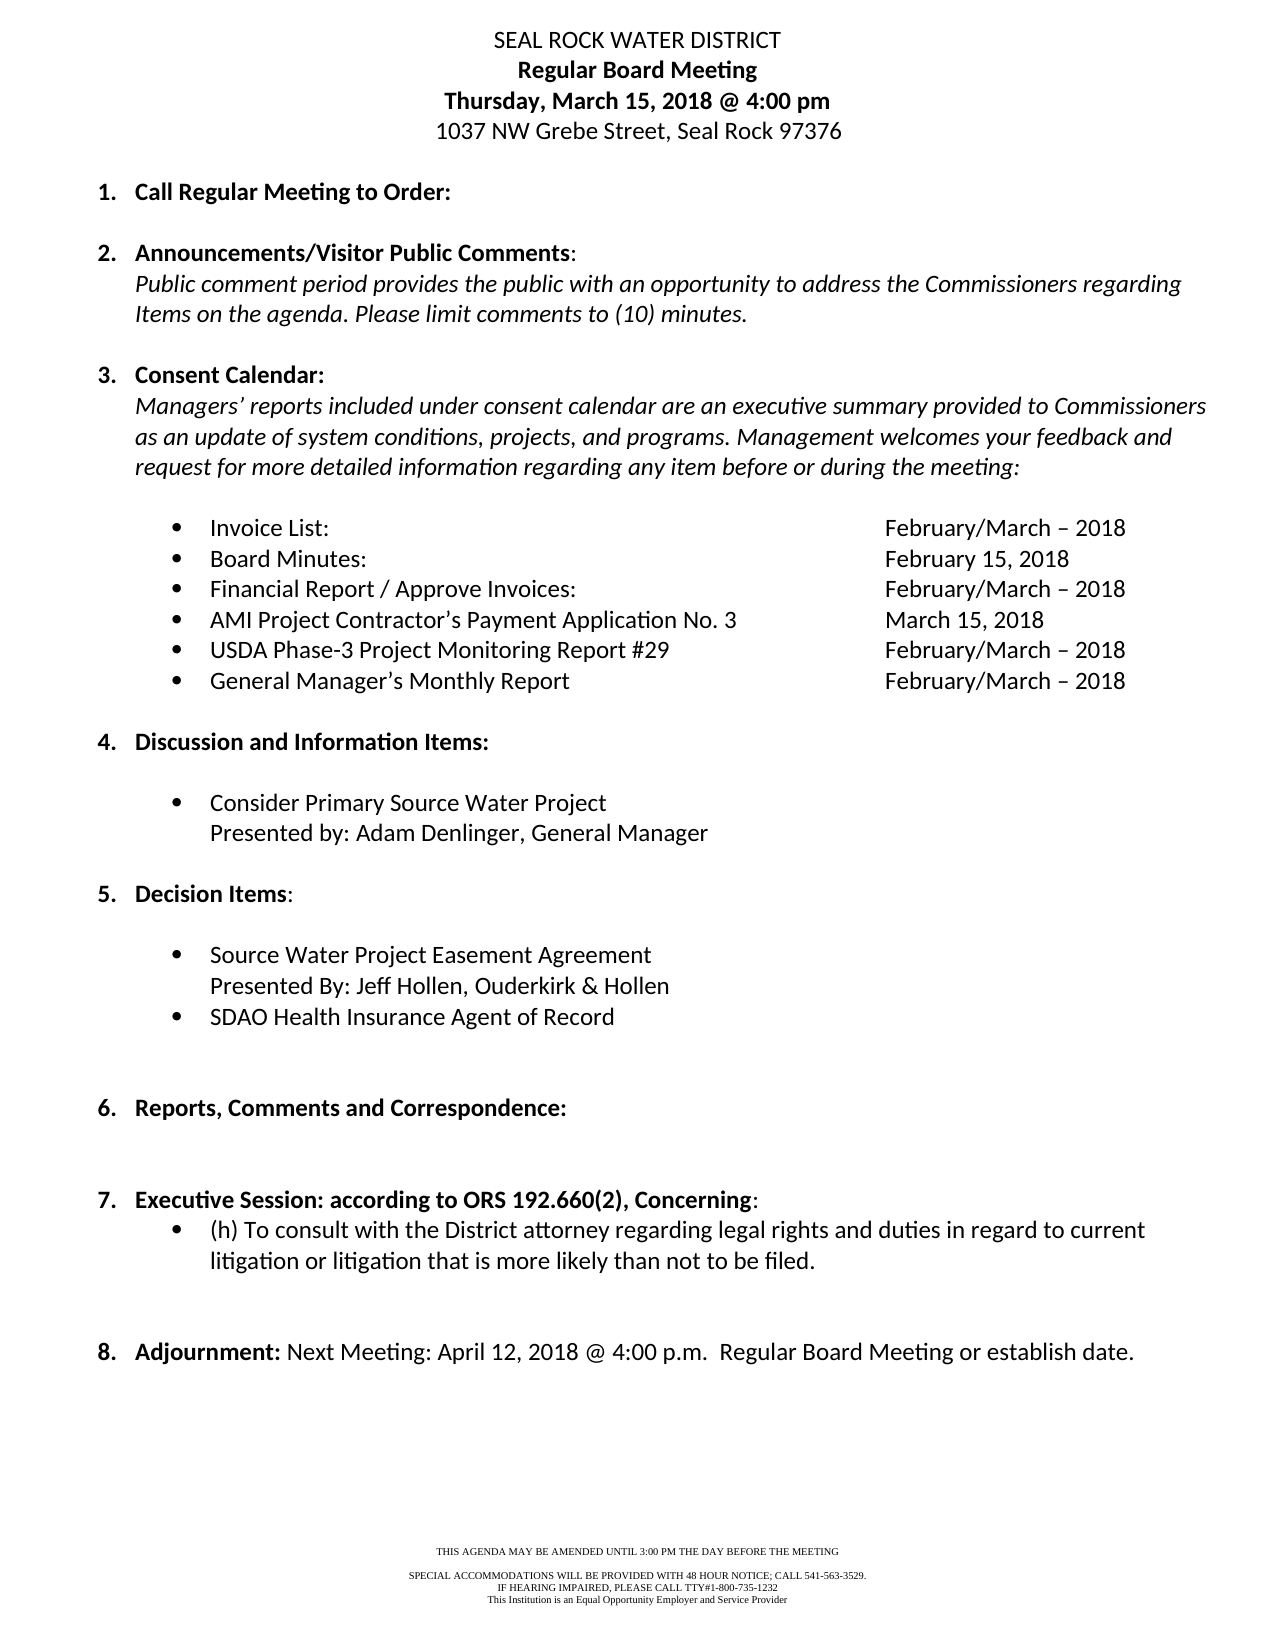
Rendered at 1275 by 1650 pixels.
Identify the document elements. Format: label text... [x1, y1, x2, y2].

text 1037 NW Grebe Street, Seal Rock 97376 [141, 116, 1215, 146]
list Adjournment: Next Meeting: April 12, 2018 @ 4:00 p.m. Regular Board Meeting or establish date. [97, 1336, 1215, 1367]
text Thursday, March 15, 2018 @ 4:00 pm [60, 85, 1215, 116]
text Presented by: Adam Denlinger, General Manager [135, 817, 1215, 848]
list Decision Items: [97, 878, 1215, 909]
list Managers’ reports included under consent calendar are an executive summary provided to Commissioners as an update of system conditions, projects, and programs. Management welcomes your feedback and request for more detailed information regarding any item before or during the meeting: [135, 390, 1215, 482]
list Announcements/Visitor Public Comments: [97, 238, 1215, 268]
text Presented By: Jeff Hollen, Ouderkirk & Hollen [135, 970, 1215, 1001]
list Reports, Comments and Correspondence: [97, 1092, 1215, 1123]
subtitle Regular Board Meeting [60, 54, 1215, 85]
text Public comment period provides the public with an opportunity to address the Commissioners regarding Items on the agenda. Please limit comments to (10) minutes. [135, 268, 1215, 329]
list Consider Primary Source Water Project [172, 787, 1215, 817]
list Call Regular Meeting to Order: [97, 177, 1215, 207]
list Source Water Project Easement Agreement [172, 939, 1215, 970]
list Financial Report / Approve Invoices: February/March – 2018 [172, 573, 1215, 604]
title SEAL ROCK WATER DISTRICT [60, 24, 1215, 54]
list Consent Calendar: [97, 360, 1215, 390]
list Executive Session: according to ORS 192.660(2), Concerning: [97, 1184, 1215, 1214]
list Discussion and Information Items: [97, 726, 1215, 756]
list SDAO Health Insurance Agent of Record [172, 1001, 1215, 1031]
list Invoice List: February/March – 2018 [172, 512, 1215, 543]
list Board Minutes: February 15, 2018 [172, 543, 1215, 573]
list General Manager’s Monthly Report February/March – 2018 [172, 665, 1215, 695]
list USDA Phase-3 Project Monitoring Report #29 February/March – 2018 [172, 634, 1215, 665]
list (h) To consult with the District attorney regarding legal rights and duties in regard to current litigation or litigation that is more likely than not to be filed. [172, 1214, 1215, 1275]
list AMI Project Contractor’s Payment Application No. 3 March 15, 2018 [172, 604, 1215, 634]
